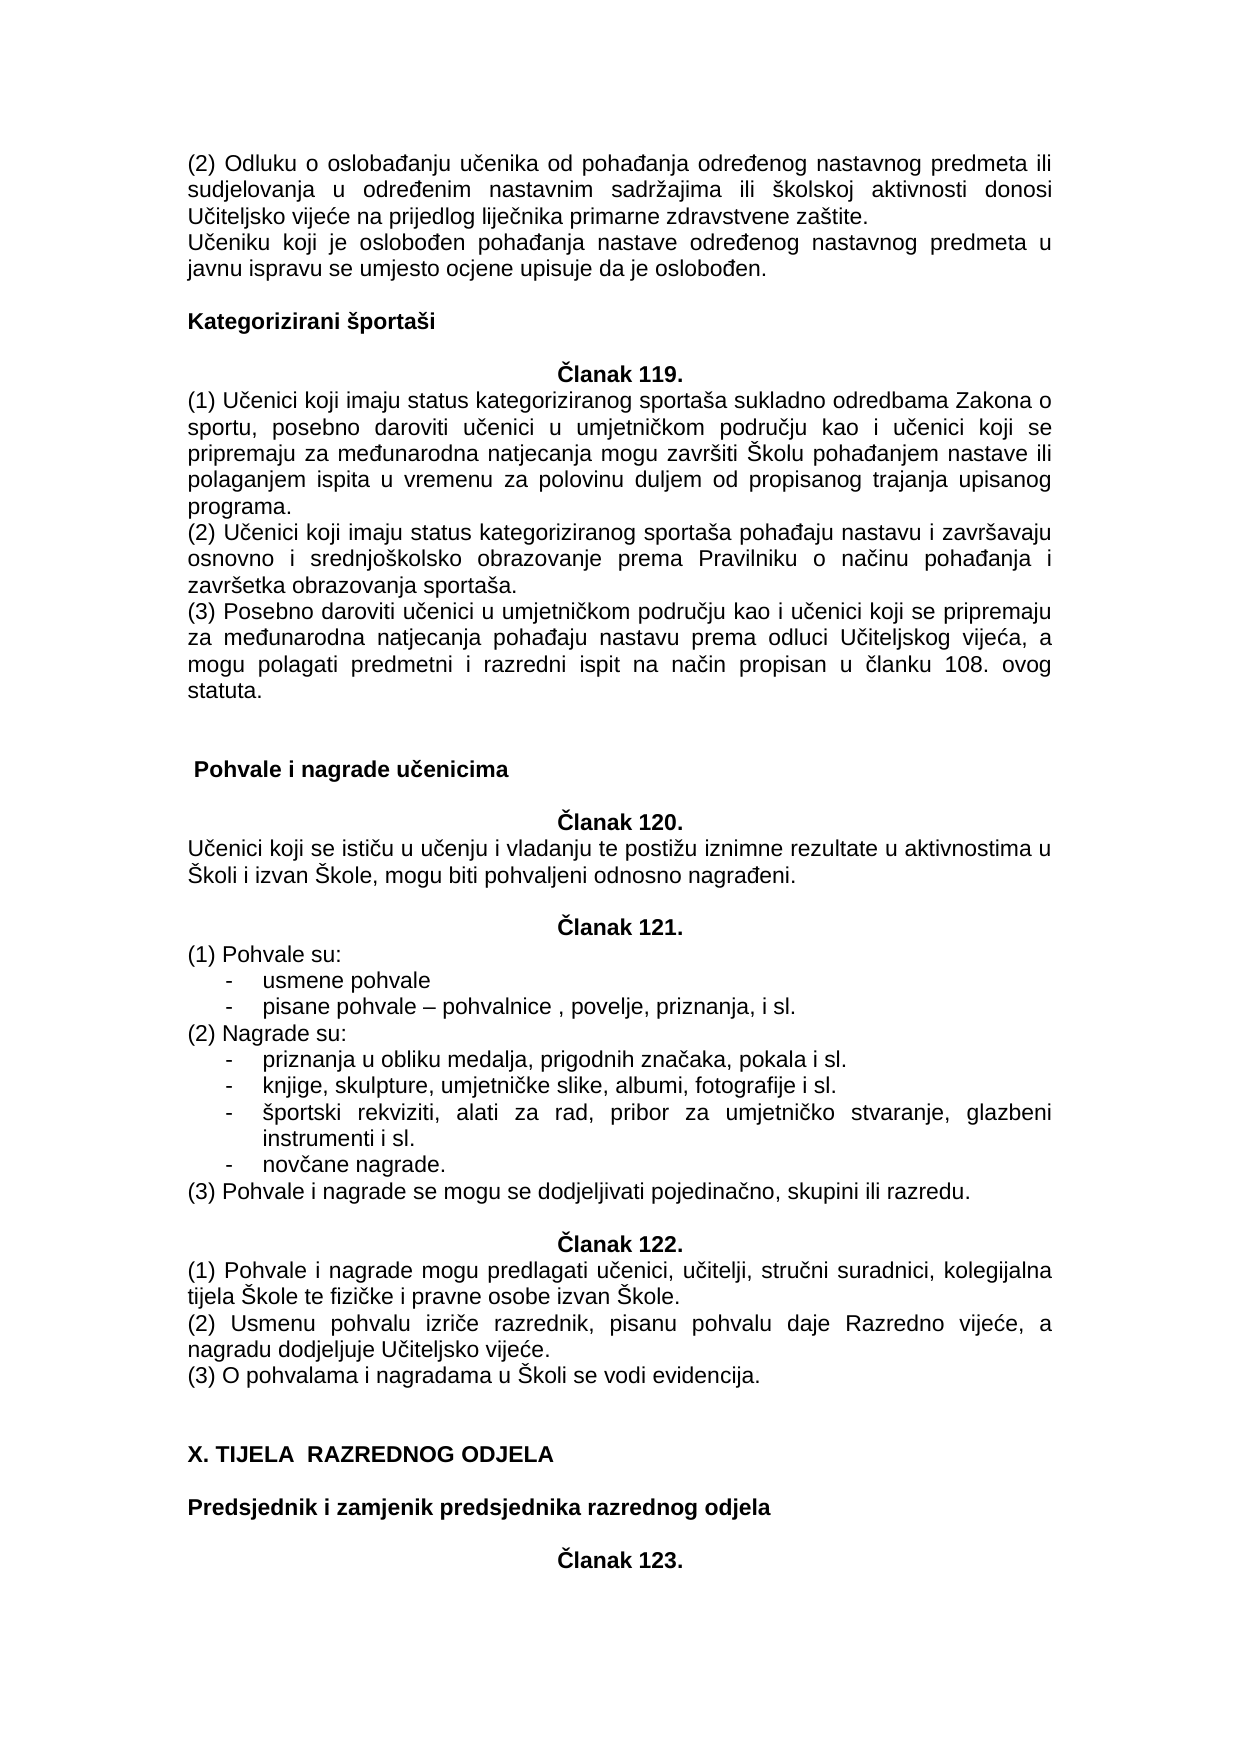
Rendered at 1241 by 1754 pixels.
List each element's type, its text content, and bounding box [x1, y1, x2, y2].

text X. TIJELA RAZREDNOG ODJELA [187, 1441, 1053, 1468]
text Učeniku koji je oslobođen pohađanja nastave određenog nastavnog predmeta u javnu ispravu se umjesto ocjene upisuje da je oslobođen. [187, 229, 1053, 282]
text Pohvale i nagrade učenicima [187, 756, 1053, 782]
text Članak 122. [187, 1231, 1053, 1257]
text Članak 121. [187, 914, 1053, 941]
text (1) Pohvale i nagrade mogu predlagati učenici, učitelji, stručni suradnici, kolegijalna tijela Škole te fizičke i pravne osobe izvan Škole. [187, 1257, 1053, 1309]
list usmene pohvale [225, 967, 1053, 993]
text Predsjednik i zamjenik predsjednika razrednog odjela [187, 1494, 1053, 1520]
list športski rekviziti, alati za rad, pribor za umjetničko stvaranje, glazbeni instrumenti i sl. [225, 1099, 1053, 1151]
text Članak 120. [187, 809, 1053, 835]
text Kategorizirani športaši [187, 308, 1053, 334]
text Učenici koji se ističu u učenju i vladanju te postižu iznimne rezultate u aktivnostima u Školi i izvan Škole, mogu biti pohvaljeni odnosno nagrađeni. [187, 835, 1053, 888]
text (3) Posebno daroviti učenici u umjetničkom području kao i učenici koji se pripremaju za međunarodna natjecanja pohađaju nastavu prema odluci Učiteljskog vijeća, a mogu polagati predmetni i razredni ispit na način propisan u članku 108. ovog statuta. [187, 598, 1053, 703]
text (1) Pohvale su: [187, 941, 1053, 967]
text (2) Usmenu pohvalu izriče razrednik, pisanu pohvalu daje Razredno vijeće, a nagradu dodjeljuje Učiteljsko vijeće. [187, 1309, 1053, 1362]
list priznanja u obliku medalja, prigodnih značaka, pokala i sl. [225, 1046, 1053, 1072]
text Članak 119. [187, 361, 1053, 387]
text Članak 123. [187, 1547, 1053, 1573]
list pisane pohvale – pohvalnice , povelje, priznanja, i sl. [225, 993, 1053, 1020]
list knjige, skulpture, umjetničke slike, albumi, fotografije i sl. [225, 1072, 1053, 1099]
text (2) Učenici koji imaju status kategoriziranog sportaša pohađaju nastavu i završavaju osnovno i srednjoškolsko obrazovanje prema Pravilniku o načinu pohađanja i završetka obrazovanja sportaša. [187, 519, 1053, 598]
text (3) Pohvale i nagrade se mogu se dodjeljivati pojedinačno, skupini ili razredu. [187, 1178, 1053, 1204]
text (1) Učenici koji imaju status kategoriziranog sportaša sukladno odredbama Zakona o sportu, posebno daroviti učenici u umjetničkom području kao i učenici koji se pripremaju za međunarodna natjecanja mogu završiti Školu pohađanjem nastave ili polaganjem ispita u vremenu za polovinu duljem od propisanog trajanja upisanog programa. [187, 387, 1053, 519]
text (3) O pohvalama i nagradama u Školi se vodi evidencija. [187, 1362, 1053, 1389]
list novčane nagrade. [225, 1151, 1053, 1178]
text (2) Nagrade su: [187, 1020, 1053, 1046]
text (2) Odluku o oslobađanju učenika od pohađanja određenog nastavnog predmeta ili sudjelovanja u određenim nastavnim sadržajima ili školskoj aktivnosti donosi Učiteljsko vijeće na prijedlog liječnika primarne zdravstvene zaštite. [187, 150, 1053, 229]
